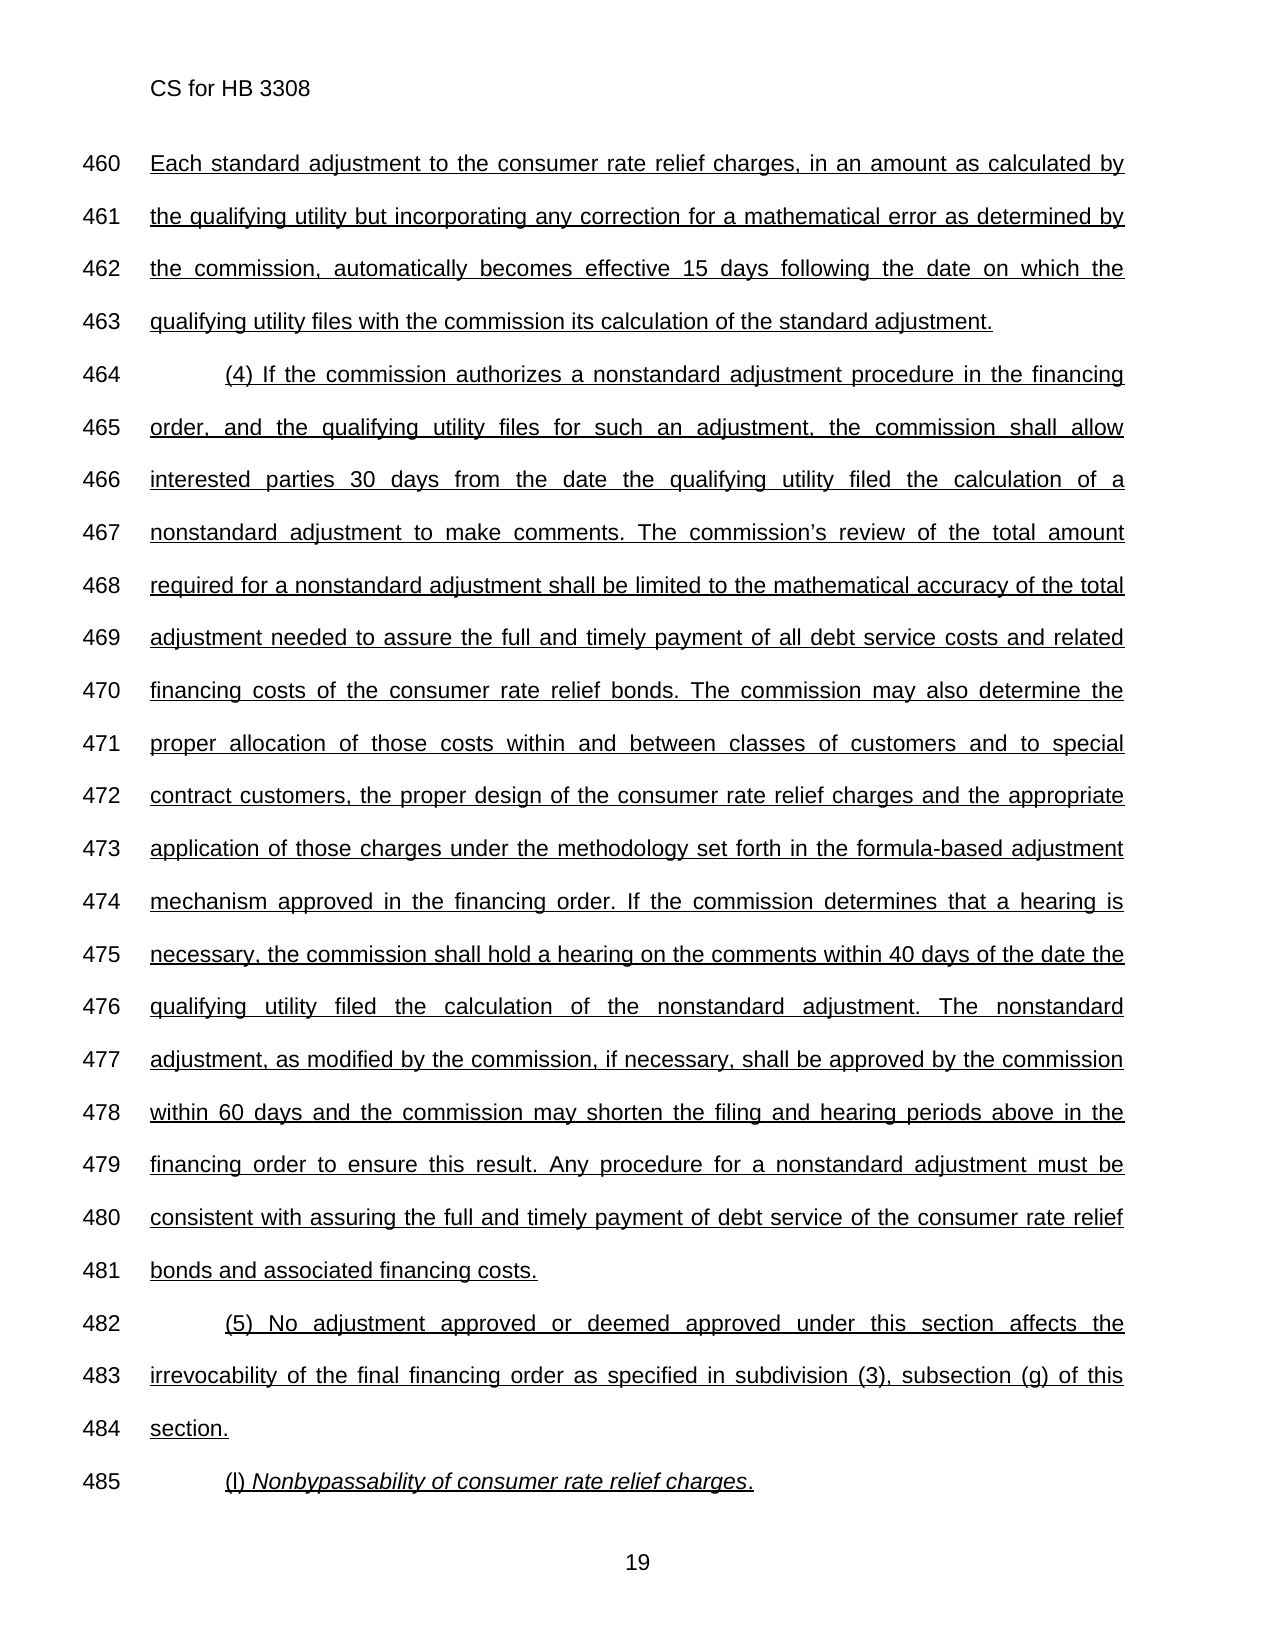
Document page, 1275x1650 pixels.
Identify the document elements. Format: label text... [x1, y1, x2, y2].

text (4) If the commission authorizes a nonstandard adjustment procedure in the financing order, and the qualifying utility files for such an adjustment, the commission shall allow interested parties 30 days from the date the qualifying utility filed the calculation of a nonstandard adjustment to make comments. The commission’s review of the total amount required for a nonstandard adjustment shall be limited to the mathematical accuracy of the total adjustment needed to assure the full and timely payment of all debt service costs and related financing costs of the consumer rate relief bonds. The commission may also determine the proper allocation of those costs within and between classes of customers and to special contract customers, the proper design of the consumer rate relief charges and the appropriate application of those charges under the methodology set forth in the formula-based adjustment mechanism approved in the financing order. If the commission determines that a hearing is necessary, the commission shall hold a hearing on the comments within 40 days of the date the qualifying utility filed the calculation of the nonstandard adjustment. The nonstandard adjustment, as modified by the commission, if necessary, shall be approved by the commission within 60 days and the commission may shorten the filing and hearing periods above in the financing order to ensure this result. Any procedure for a nonstandard adjustment must be consistent with assuring the full and timely payment of debt service of the consumer rate relief bonds and associated financing costs. [150, 1175, 1125, 1283]
text (4) If the commission authorizes a nonstandard adjustment procedure in the financing order, and the qualifying utility files for such an adjustment, the commission shall allow interested parties 30 days from the date the qualifying utility filed the calculation of a nonstandard adjustment to make comments. The commission’s review of the total amount required for a nonstandard adjustment shall be limited to the mathematical accuracy of the total adjustment needed to assure the full and timely payment of all debt service costs and related financing costs of the consumer rate relief bonds. The commission may also determine the proper allocation of those costs within and between classes of customers and to special contract customers, the proper design of the consumer rate relief charges and the appropriate application of those charges under the methodology set forth in the formula-based adjustment mechanism approved in the financing order. If the commission determines that a hearing is necessary, the commission shall hold a hearing on the comments within 40 days of the date the qualifying utility filed the calculation of the nonstandard adjustment. The nonstandard adjustment, as modified by the commission, if necessary, shall be approved by the commission within 60 days and the commission may shorten the filing and hearing periods above in the financing order to ensure this result. Any procedure for a nonstandard adjustment must be consistent with assuring the full and timely payment of debt service of the consumer rate relief bonds and associated financing costs. [150, 806, 1125, 963]
text (5) No adjustment approved or deemed approved under this section affects the irrevocability of the final financing order as specified in subdivision (3), subsection (g) of this section. [150, 1309, 1125, 1441]
text (l) Nonbypassability of consumer rate relief charges. [150, 1468, 1125, 1494]
text (4) If the commission authorizes a nonstandard adjustment procedure in the financing order, and the qualifying utility files for such an adjustment, the commission shall allow interested parties 30 days from the date the qualifying utility filed the calculation of a nonstandard adjustment to make comments. The commission’s review of the total amount required for a nonstandard adjustment shall be limited to the mathematical accuracy of the total adjustment needed to assure the full and timely payment of all debt service costs and related financing costs of the consumer rate relief bonds. The commission may also determine the proper allocation of those costs within and between classes of customers and to special contract customers, the proper design of the consumer rate relief charges and the appropriate application of those charges under the methodology set forth in the formula-based adjustment mechanism approved in the financing order. If the commission determines that a hearing is necessary, the commission shall hold a hearing on the comments within 40 days of the date the qualifying utility filed the calculation of the nonstandard adjustment. The nonstandard adjustment, as modified by the commission, if necessary, shall be approved by the commission within 60 days and the commission may shorten the filing and hearing periods above in the financing order to ensure this result. Any procedure for a nonstandard adjustment must be consistent with assuring the full and timely payment of debt service of the consumer rate relief bonds and associated financing costs. [150, 361, 1125, 489]
text (4) If the commission authorizes a nonstandard adjustment procedure in the financing order, and the qualifying utility files for such an adjustment, the commission shall allow interested parties 30 days from the date the qualifying utility filed the calculation of a nonstandard adjustment to make comments. The commission’s review of the total amount required for a nonstandard adjustment shall be limited to the mathematical accuracy of the total adjustment needed to assure the full and timely payment of all debt service costs and related financing costs of the consumer rate relief bonds. The commission may also determine the proper allocation of those costs within and between classes of customers and to special contract customers, the proper design of the consumer rate relief charges and the appropriate application of those charges under the methodology set forth in the formula-based adjustment mechanism approved in the financing order. If the commission determines that a hearing is necessary, the commission shall hold a hearing on the comments within 40 days of the date the qualifying utility filed the calculation of the nonstandard adjustment. The nonstandard adjustment, as modified by the commission, if necessary, shall be approved by the commission within 60 days and the commission may shorten the filing and hearing periods above in the financing order to ensure this result. Any procedure for a nonstandard adjustment must be consistent with assuring the full and timely payment of debt service of the consumer rate relief bonds and associated financing costs. [150, 965, 1125, 1121]
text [150, 150, 1125, 173]
text (4) If the commission authorizes a nonstandard adjustment procedure in the financing order, and the qualifying utility files for such an adjustment, the commission shall allow interested parties 30 days from the date the qualifying utility filed the calculation of a nonstandard adjustment to make comments. The commission’s review of the total amount required for a nonstandard adjustment shall be limited to the mathematical accuracy of the total adjustment needed to assure the full and timely payment of all debt service costs and related financing costs of the consumer rate relief bonds. The commission may also determine the proper allocation of those costs within and between classes of customers and to special contract customers, the proper design of the consumer rate relief charges and the appropriate application of those charges under the methodology set forth in the formula-based adjustment mechanism approved in the financing order. If the commission determines that a hearing is necessary, the commission shall hold a hearing on the comments within 40 days of the date the qualifying utility filed the calculation of the nonstandard adjustment. The nonstandard adjustment, as modified by the commission, if necessary, shall be approved by the commission within 60 days and the commission may shorten the filing and hearing periods above in the financing order to ensure this result. Any procedure for a nonstandard adjustment must be consistent with assuring the full and timely payment of debt service of the consumer rate relief bonds and associated financing costs. [150, 648, 1125, 753]
